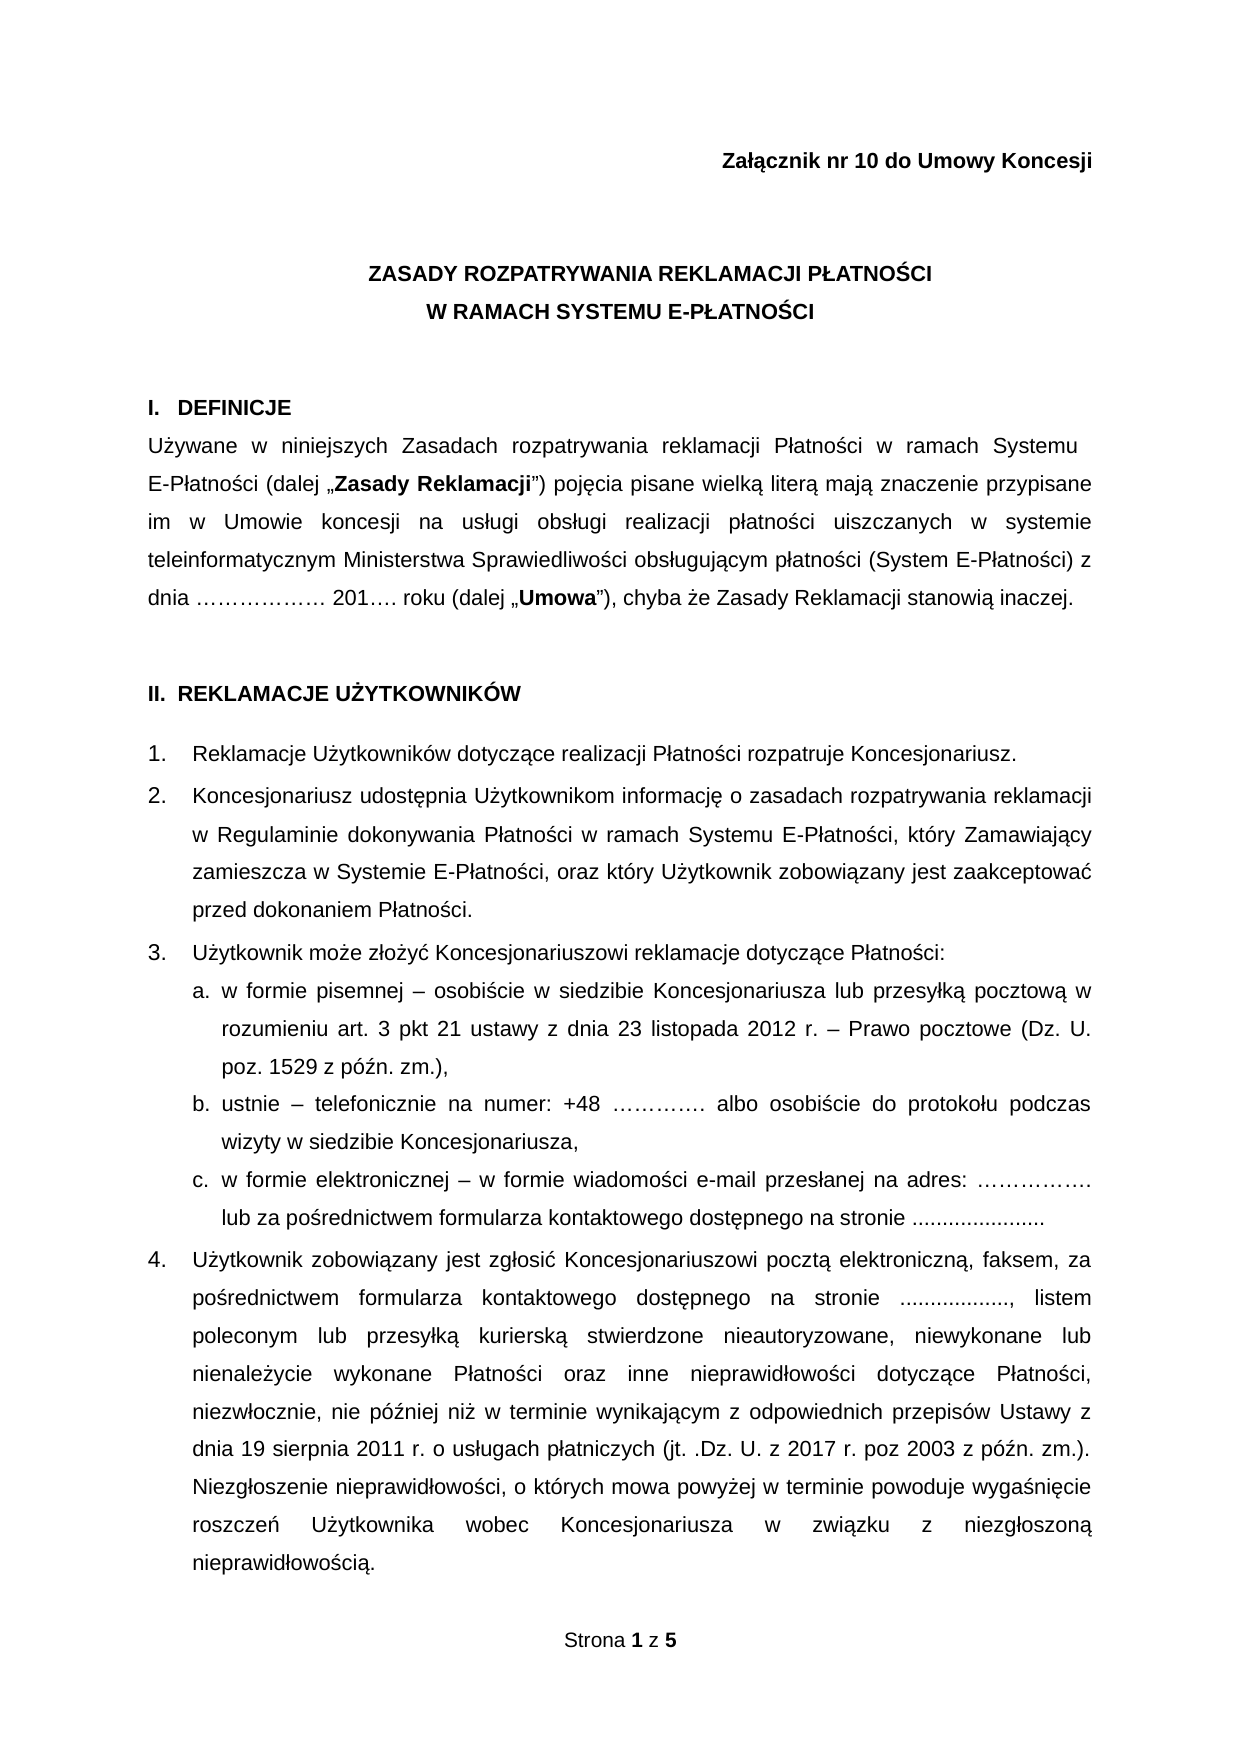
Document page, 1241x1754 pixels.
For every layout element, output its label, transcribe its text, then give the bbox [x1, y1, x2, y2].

list w formie pisemnej – osobiście w siedzibie Koncesjonariusza lub przesyłką pocztową w rozumieniu art. 3 pkt 21 ustawy z dnia 23 listopada 2012 r. – Prawo pocztowe (Dz. U. poz. 1529 z późn. zm.), [192, 978, 1093, 1079]
list Reklamacje Użytkowników dotyczące realizacji Płatności rozpatruje Koncesjonariusz. [148, 739, 1093, 766]
list Koncesjonariusz udostępnia Użytkownikom informację o zasadach rozpatrywania reklamacji w Regulaminie dokonywania Płatności w ramach Systemu E-Płatności, który Zamawiający zamieszcza w Systemie E-Płatności, oraz który Użytkownik zobowiązany jest zaakceptować przed dokonaniem Płatności. [148, 782, 1093, 922]
list Użytkownik zobowiązany jest zgłosić Koncesjonariuszowi pocztą elektroniczną, faksem, za pośrednictwem formularza kontaktowego dostępnego na stronie .................., listem poleconym lub przesyłką kurierską stwierdzone nieautoryzowane, niewykonane lub nienależycie wykonane Płatności oraz inne nieprawidłowości dotyczące Płatności, niezwłocznie, nie później niż w terminie wynikającym z odpowiednich przepisów Ustawy z dnia 19 sierpnia 2011 r. o usługach płatniczych (jt. .Dz. U. z 2017 r. poz 2003 z późn. zm.). Niezgłoszenie nieprawidłowości, o których mowa powyżej w terminie powoduje wygaśnięcie roszczeń Użytkownika wobec Koncesjonariusza w związku z niezgłoszoną nieprawidłowością. [148, 1246, 1093, 1575]
list Użytkownik może złożyć Koncesjonariuszowi reklamacje dotyczące Płatności: [148, 938, 1093, 965]
list DEFINICJE [148, 395, 1093, 421]
text Używane w niniejszych Zasadach rozpatrywania reklamacji Płatności w ramach Systemu E-Płatności (dalej „Zasady Reklamacji”) pojęcia pisane wielką literą mają znaczenie przypisane im w Umowie koncesji na usługi obsługi realizacji płatności uiszczanych w systemie teleinformatycznym Ministerstwa Sprawiedliwości obsługującym płatności (System E-Płatności) z dnia ……………… 201…. roku (dalej „Umowa”), chyba że Zasady Reklamacji stanowią inaczej. [148, 433, 1093, 609]
subtitle ZASADY ROZPATRYWANIA REKLAMACJI PŁATNOŚCI [208, 261, 1093, 286]
text W RAMACH SYSTEMU E-PŁATNOŚCI [148, 299, 1093, 324]
list ustnie – telefonicznie na numer: +48 …………. albo osobiście do protokołu podczas wizyty w siedzibie Koncesjonariusza, [192, 1091, 1093, 1154]
subtitle Załącznik nr 10 do Umowy Koncesji [208, 148, 1093, 173]
list w formie elektronicznej – w formie wiadomości e-mail przesłanej na adres: ……………. lub za pośrednictwem formularza kontaktowego dostępnego na stronie ...................... [192, 1167, 1093, 1230]
list REKLAMACJE UŻYTKOWNIKÓW [148, 681, 1093, 706]
